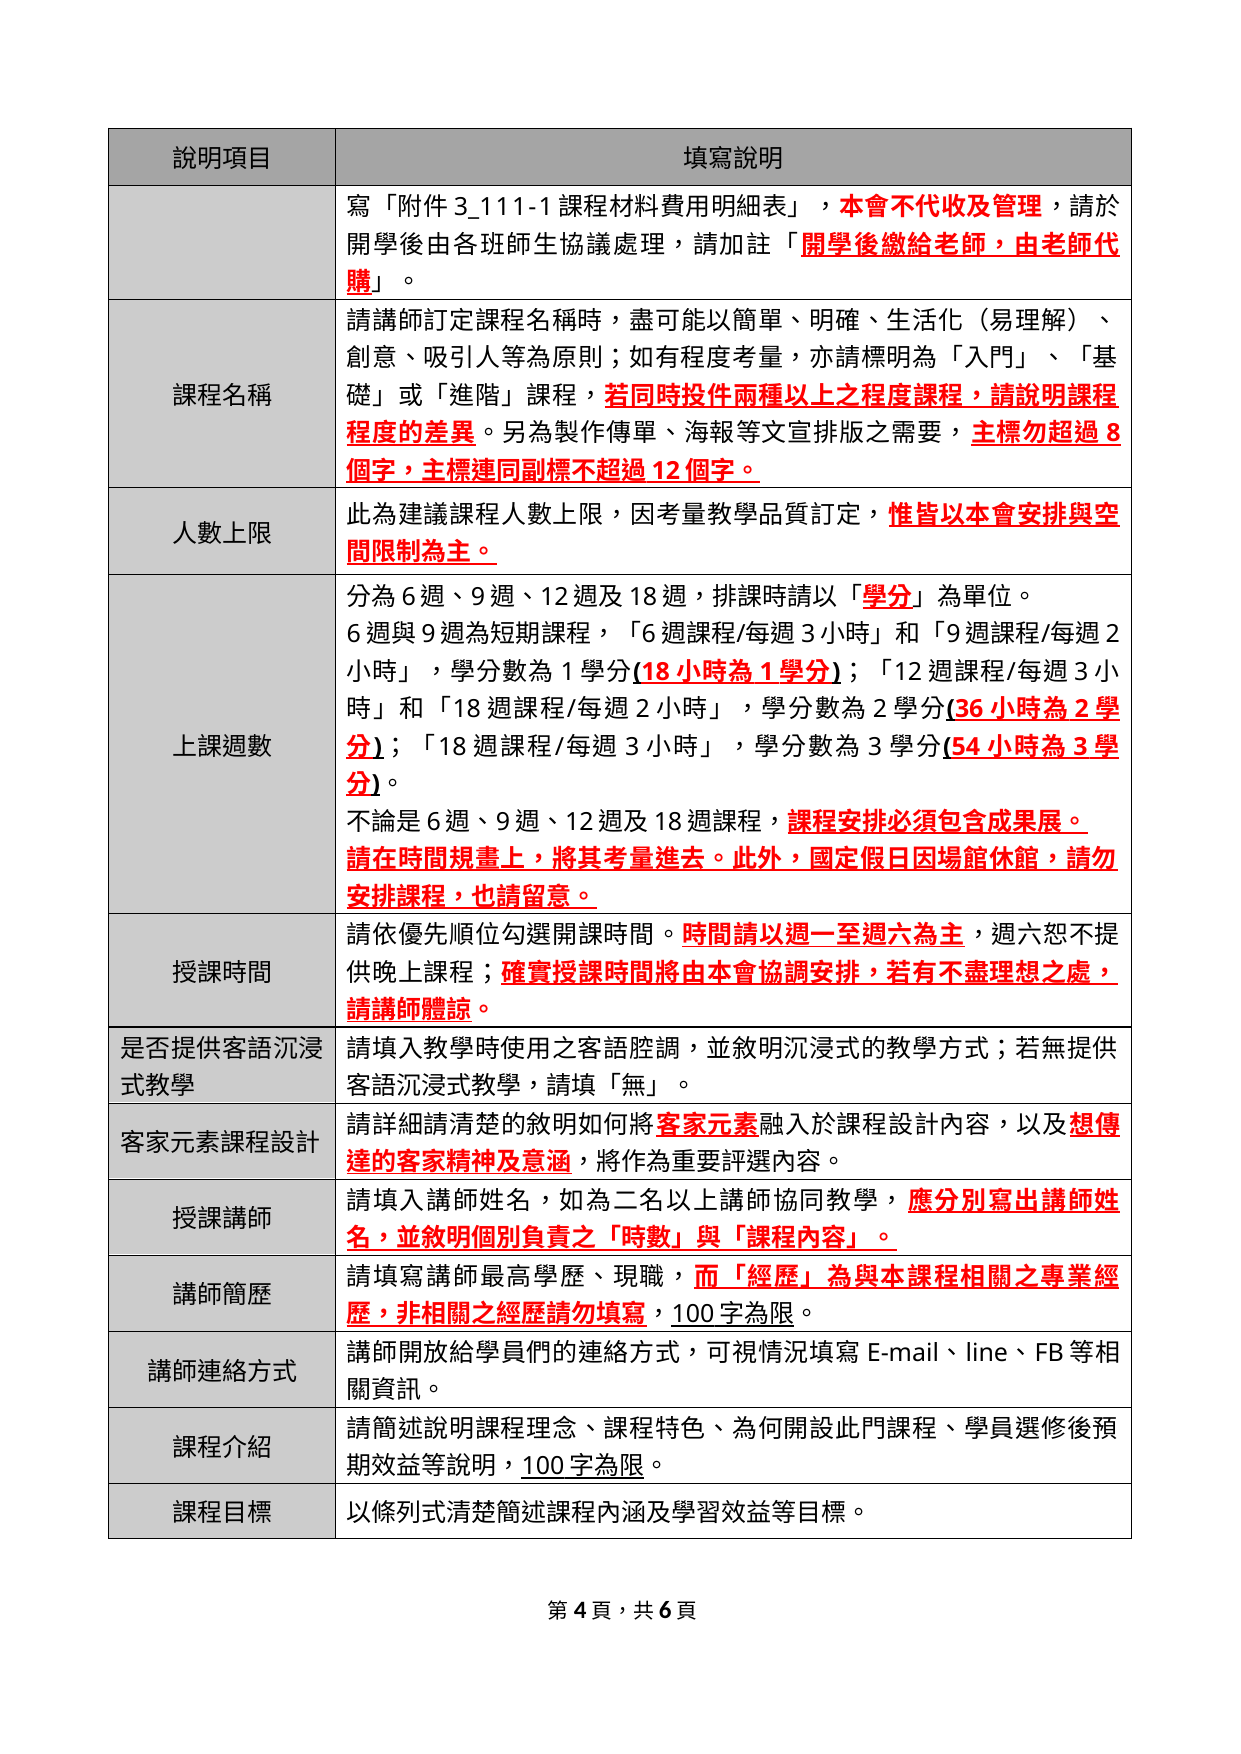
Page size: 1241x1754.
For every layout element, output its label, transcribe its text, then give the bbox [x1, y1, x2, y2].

table_cell 授課時間 [109, 914, 335, 1026]
table_cell 是否提供客語沉浸式教學 [109, 1028, 335, 1102]
table_cell 講師開放給學員們的連絡方式，可視情況填寫E-mail、line、FB等相關資訊。 [336, 1332, 1131, 1407]
table_cell 此為建議課程人數上限，因考量教學品質訂定，惟皆以本會安排與空間限制為主。 [336, 488, 1131, 574]
table_cell 課程目標 [109, 1484, 335, 1538]
table_cell 教材費用 [109, 186, 335, 299]
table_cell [336, 186, 1131, 299]
table_cell 授課講師 [109, 1180, 335, 1254]
table_header 說明項目 [109, 129, 335, 185]
table_cell 請講師訂定課程名稱時，盡可能以簡單、明確、生活化（易理解）、創意、吸引人等為原則；如有程度考量，亦請標明為「入門」、「基礎」或「進階」課程，若同時投件兩種以上之程度課程，請說明課程程度的差異。另為製作傳單、海報等文宣排版之需要，主標勿超過8個字，主標連同副標不超過12個字。 [336, 300, 1131, 487]
table_cell 課程名稱 [109, 300, 335, 487]
table_cell 請填入教學時使用之客語腔調，並敘明沉浸式的教學方式；若無提供客語沉浸式教學，請填「無」。 [336, 1028, 1131, 1102]
table_cell 請簡述說明課程理念、課程特色、為何開設此門課程、學員選修後預期效益等說明，100字為限。 [336, 1408, 1131, 1483]
table_header 填寫說明 [336, 129, 1131, 185]
table_cell 課程介紹 [109, 1408, 335, 1483]
table_cell 客家元素課程設計 [109, 1104, 335, 1178]
table_cell 分為6週、9週、12週及18週，排課時請以「學分」為單位。 6週與9週為短期課程，「6週課程/每週3小時」和「9週課程/每週2小時」，學分數為1學分(18小時為1學分)；「12週課程/每週3小時」和「18週課程/每週2小時」，學分數為2學分(36小時為2學分)；「18週課程/每週3小時」，學分數為3學分(54小時為3學分)。 不論是6週、9週、12週及18週課程，課程安排必須包含成果展。 請在時間規畫上，將其考量進去。此外，國定假日因場館休館，請勿安排課程，也請留意。 [336, 575, 1131, 913]
table_cell 人數上限 [109, 488, 335, 574]
table_cell 請詳細請清楚的敘明如何將客家元素融入於課程設計內容，以及想傳達的客家精神及意涵，將作為重要評選內容。 [336, 1104, 1131, 1178]
table_cell 講師連絡方式 [109, 1332, 335, 1407]
table_cell 以條列式清楚簡述課程內涵及學習效益等目標。 [336, 1484, 1131, 1538]
table_cell 請填入講師姓名，如為二名以上講師協同教學，應分別寫出講師姓名，並敘明個別負責之「時數」與「課程內容」。 [336, 1180, 1131, 1254]
table_cell 上課週數 [109, 575, 335, 913]
table_cell 講師簡歷 [109, 1256, 335, 1331]
table_cell 請依優先順位勾選開課時間。時間請以週一至週六為主，週六恕不提供晚上課程；確實授課時間將由本會協調安排，若有不盡理想之處，請講師體諒。 [336, 914, 1131, 1026]
table_cell 請填寫講師最高學歷、現職，而「經歷」為與本課程相關之專業經歷，非相關之經歷請勿填寫，100字為限。 [336, 1256, 1131, 1331]
